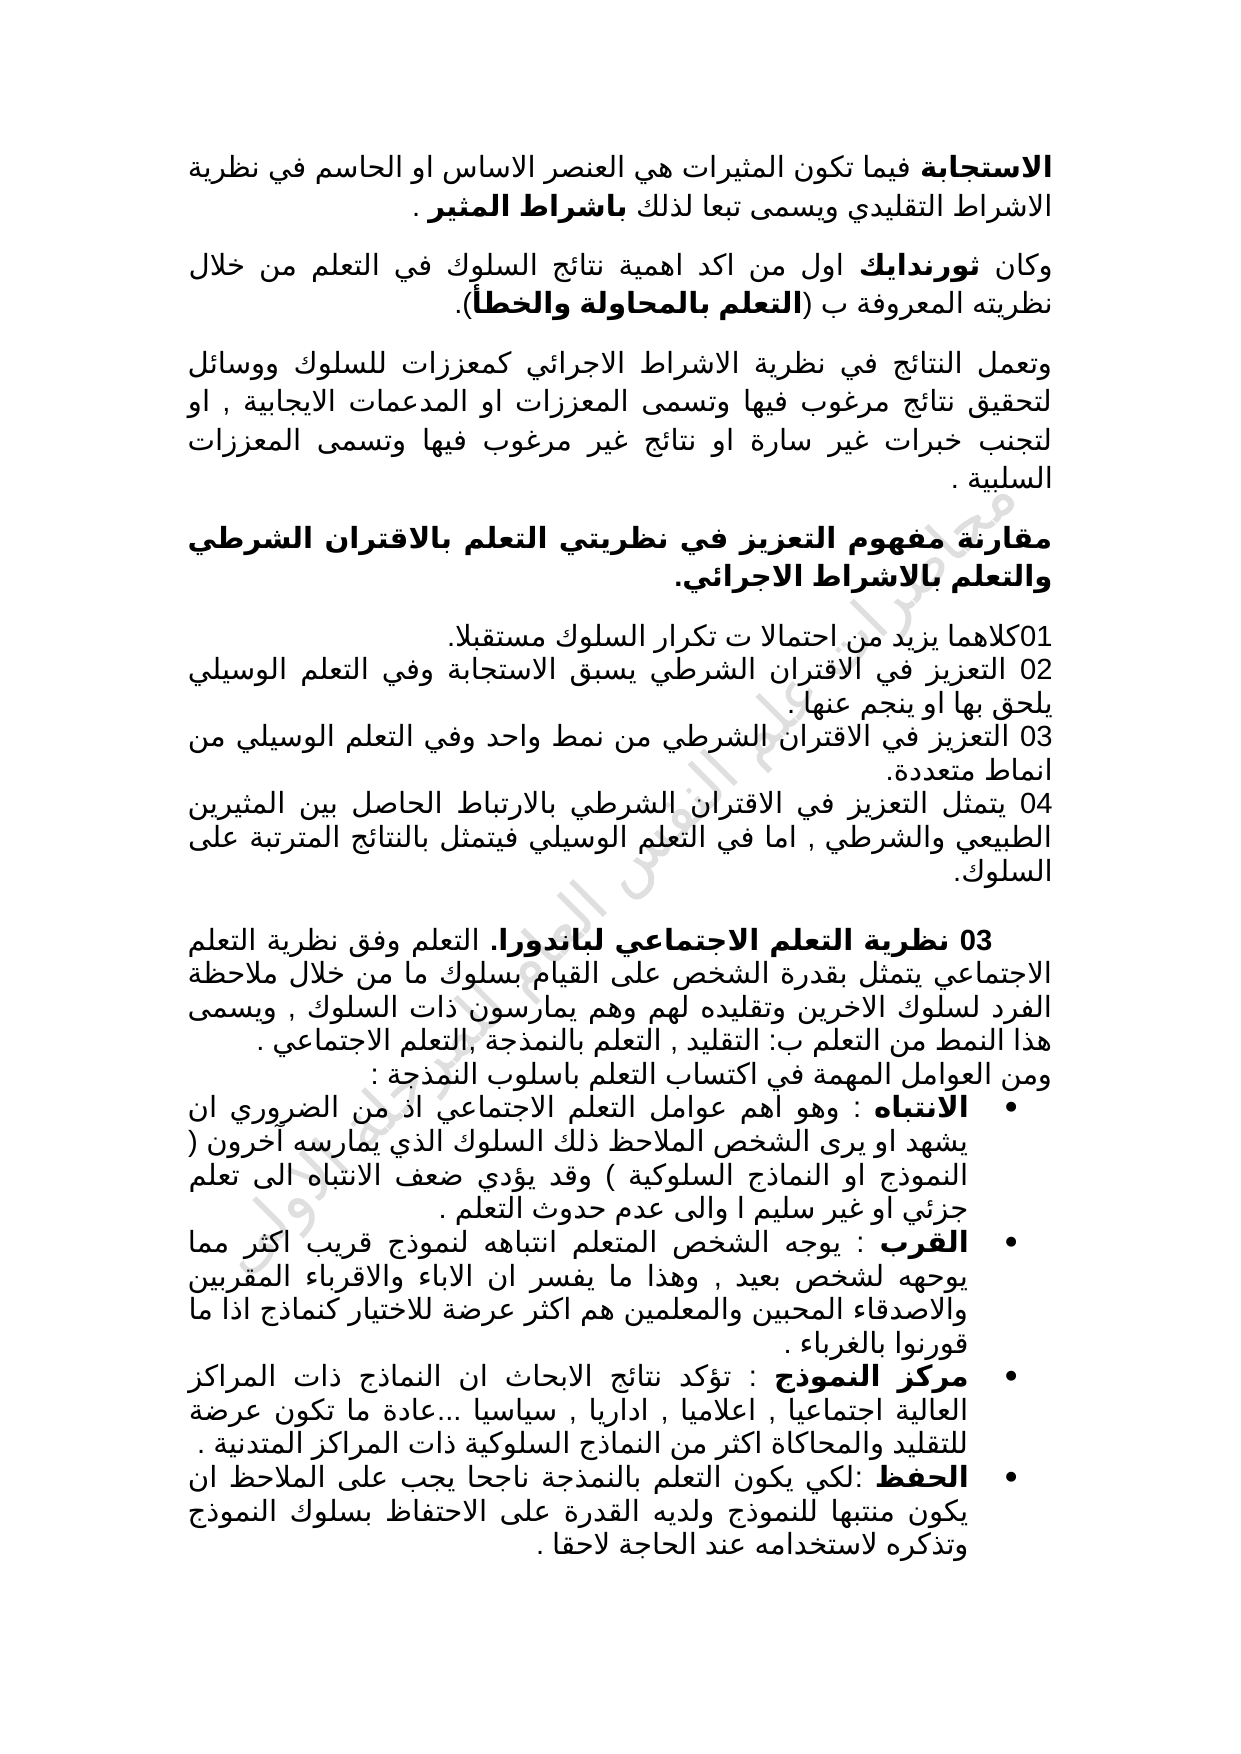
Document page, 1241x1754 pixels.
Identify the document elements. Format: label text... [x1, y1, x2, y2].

text 04 يتمثل التعزيز في الاقتران الشرطي بالارتباط الحاصل بين المثيرين الطبيعي والشرطي , اما في التعلم الوسيلي فيتمثل بالنتائج المترتبة على السلوك. [187, 786, 1053, 887]
text ومن العوامل المهمة في اكتساب التعلم باسلوب النمذجة : [187, 1057, 1053, 1090]
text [187, 150, 1053, 222]
text وكان ثورندايك اول من اكد اهمية نتائج السلوك في التعلم من خلال نظريته المعروفة ب (التعلم بالمحاولة والخطأ). [187, 248, 1053, 320]
text 03 نظرية التعلم الاجتماعي لباندورا. التعلم وفق نظرية التعلم الاجتماعي يتمثل بقدرة الشخص على القيام بسلوك ما من خلال ملاحظة الفرد لسلوك الاخرين وتقليده لهم وهم يمارسون ذات السلوك , ويسمى هذا النمط من التعلم ب: التقليد , التعلم بالنمذجة ,التعلم الاجتماعي . [187, 923, 1053, 1057]
list الانتباه : وهو اهم عوامل التعلم الاجتماعي اذ من الضروري ان يشهد او يرى الشخص الملاحظ ذلك السلوك الذي يمارسه آخرون ( النموذج او النماذج السلوكية ) وقد يؤدي ضعف الانتباه الى تعلم جزئي او غير سليم ا والى عدم حدوث التعلم . [187, 1090, 1006, 1225]
list مركز النموذج : تؤكد نتائج الابحاث ان النماذج ذات المراكز العالية اجتماعيا , اعلاميا , اداريا , سياسيا ...عادة ما تكون عرضة للتقليد والمحاكاة اكثر من النماذج السلوكية ذات المراكز المتدنية . [187, 1359, 1006, 1460]
text وتعمل النتائج في نظرية الاشراط الاجرائي كمعززات للسلوك ووسائل لتحقيق نتائج مرغوب فيها وتسمى المعززات او المدعمات الايجابية , او لتجنب خبرات غير سارة او نتائج غير مرغوب فيها وتسمى المعززات السلبية . [187, 346, 1053, 495]
text 03 التعزيز في الاقتران الشرطي من نمط واحد وفي التعلم الوسيلي من انماط متعددة. [187, 719, 1053, 786]
list الحفظ :لكي يكون التعلم بالنمذجة ناجحا يجب على الملاحظ ان يكون منتبها للنموذج ولديه القدرة على الاحتفاظ بسلوك النموذج وتذكره لاستخدامه عند الحاجة لاحقا . [187, 1460, 1006, 1561]
text مقارنة مفهوم التعزيز في نظريتي التعلم بالاقتران الشرطي والتعلم بالاشراط الاجرائي. [187, 521, 1053, 593]
text 02 التعزيز في الاقتران الشرطي يسبق الاستجابة وفي التعلم الوسيلي يلحق بها او ينجم عنها . [187, 652, 1053, 719]
list القرب : يوجه الشخص المتعلم انتباهه لنموذج قريب اكثر مما يوحهه لشخص بعيد , وهذا ما يفسر ان الاباء والاقرباء المقربين والاصدقاء المحبين والمعلمين هم اكثر عرضة للاختيار كنماذج اذا ما قورنوا بالغرباء . [187, 1225, 1006, 1359]
text 01كلاهما يزيد من احتمالا ت تكرار السلوك مستقبلا. [187, 619, 1053, 652]
